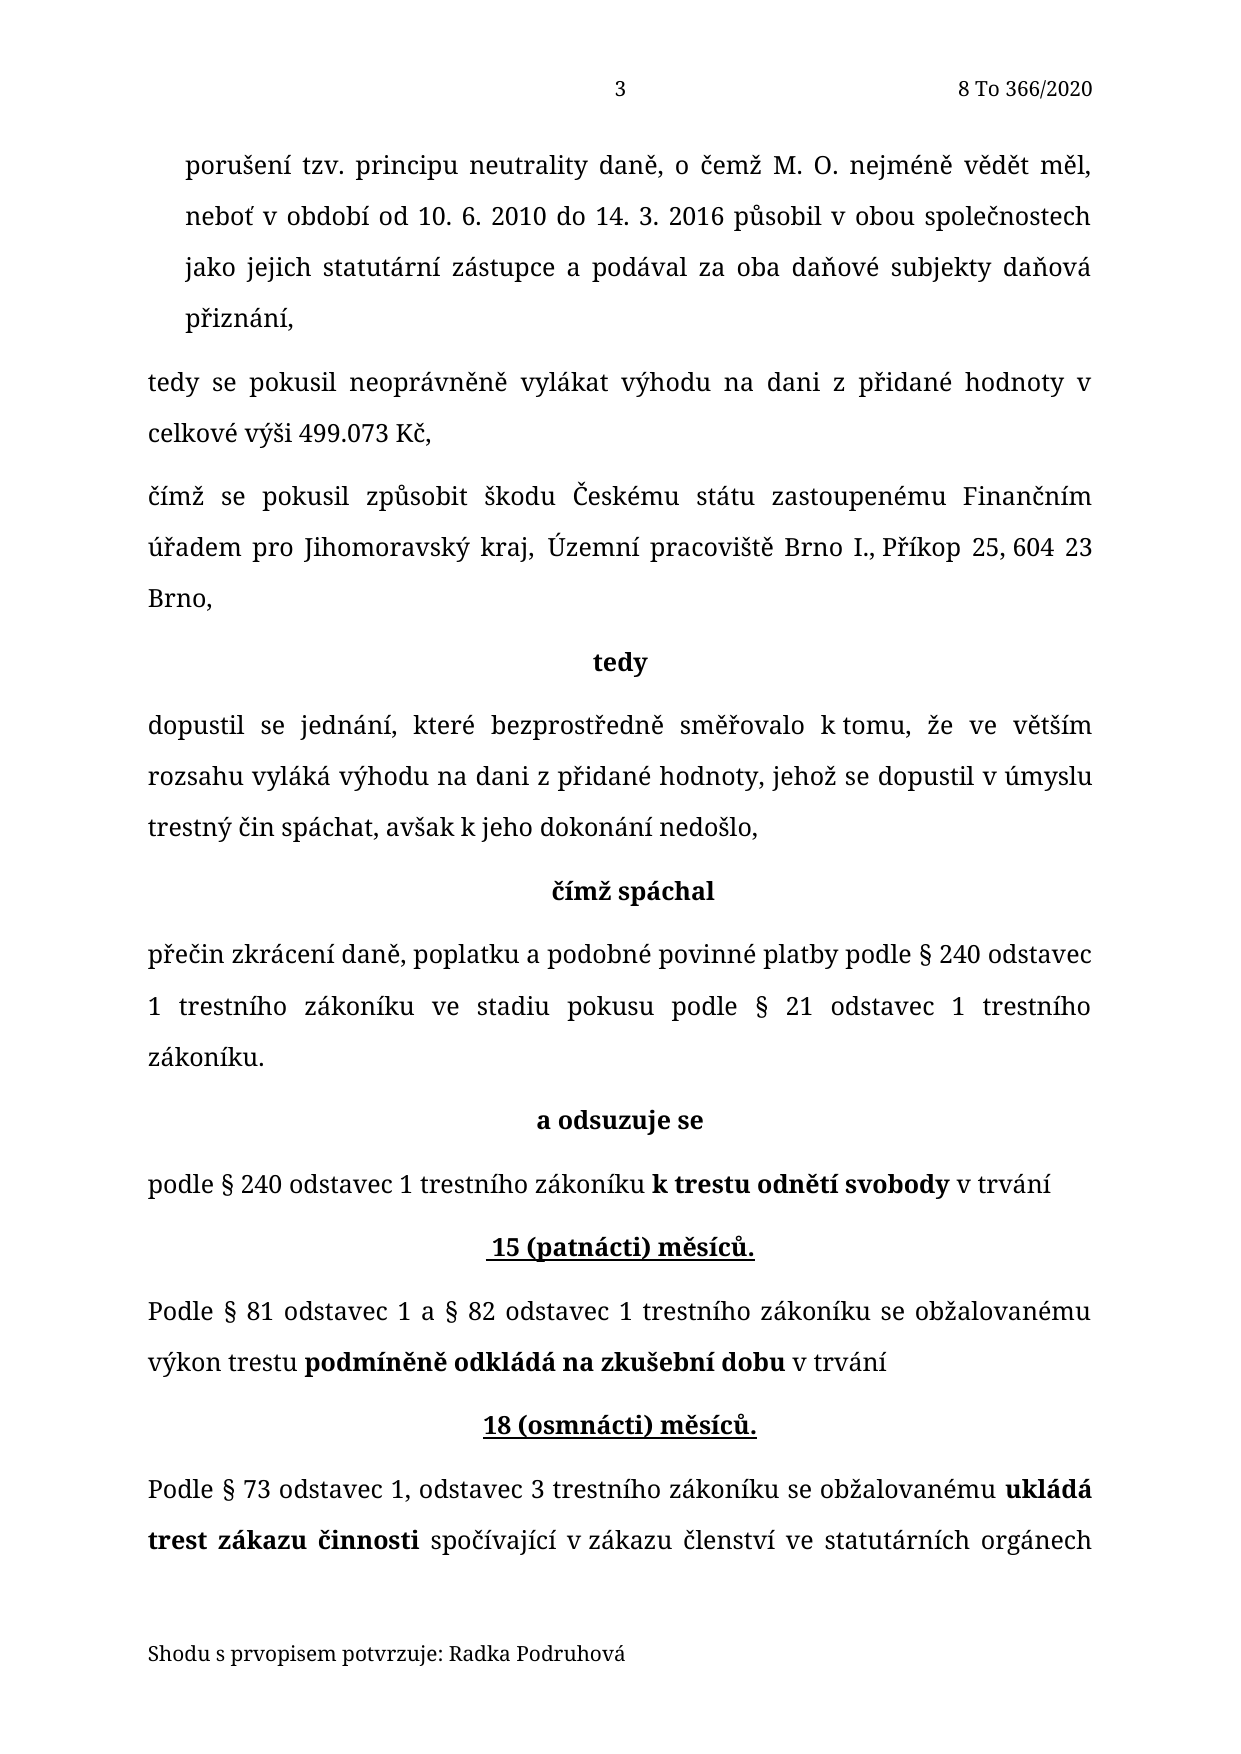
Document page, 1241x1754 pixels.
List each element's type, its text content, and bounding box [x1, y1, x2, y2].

text dopustil se jednání, které bezprostředně směřovalo k tomu, že ve větším rozsahu vyláká výhodu na dani z přidané hodnoty, jehož se dopustil v úmyslu trestný čin spáchat, avšak k jeho dokonání nedošlo, [148, 708, 1093, 844]
text podle § 240 odstavec 1 trestního zákoníku k trestu odnětí svobody v trvání [148, 1166, 1093, 1200]
text přečin zkrácení daně, poplatku a podobné povinné platby podle § 240 odstavec 1 trestního zákoníku ve stadiu pokusu podle § 21 odstavec 1 trestního zákoníku. [148, 937, 1093, 1073]
text a odsuzuje se [148, 1103, 1093, 1137]
text 15 (patnácti) měsíců. [148, 1230, 1093, 1264]
text čímž spáchal [148, 874, 1093, 908]
text tedy [148, 644, 1093, 678]
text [148, 1472, 1093, 1557]
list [148, 148, 1093, 335]
text Podle § 81 odstavec § 82 odstavec 1 trestního zákoníku se obžalovanému výkon trestu podmíněně odkládá na zkušební dobu v trvání [148, 1293, 1093, 1378]
text 18 (osmnácti) měsíců. [148, 1408, 1093, 1442]
text tedy se pokusil neoprávněně vylákat výhodu na dani z přidané hodnoty v celkové výši 499.073 Kč, [148, 364, 1093, 449]
text čímž se pokusil způsobit škodu Českému státu zastoupenému Finančním úřadem pro Jihomoravský kraj, Územní pracoviště Brno I., Příkop 25, 604 23 Brno, [148, 479, 1093, 615]
